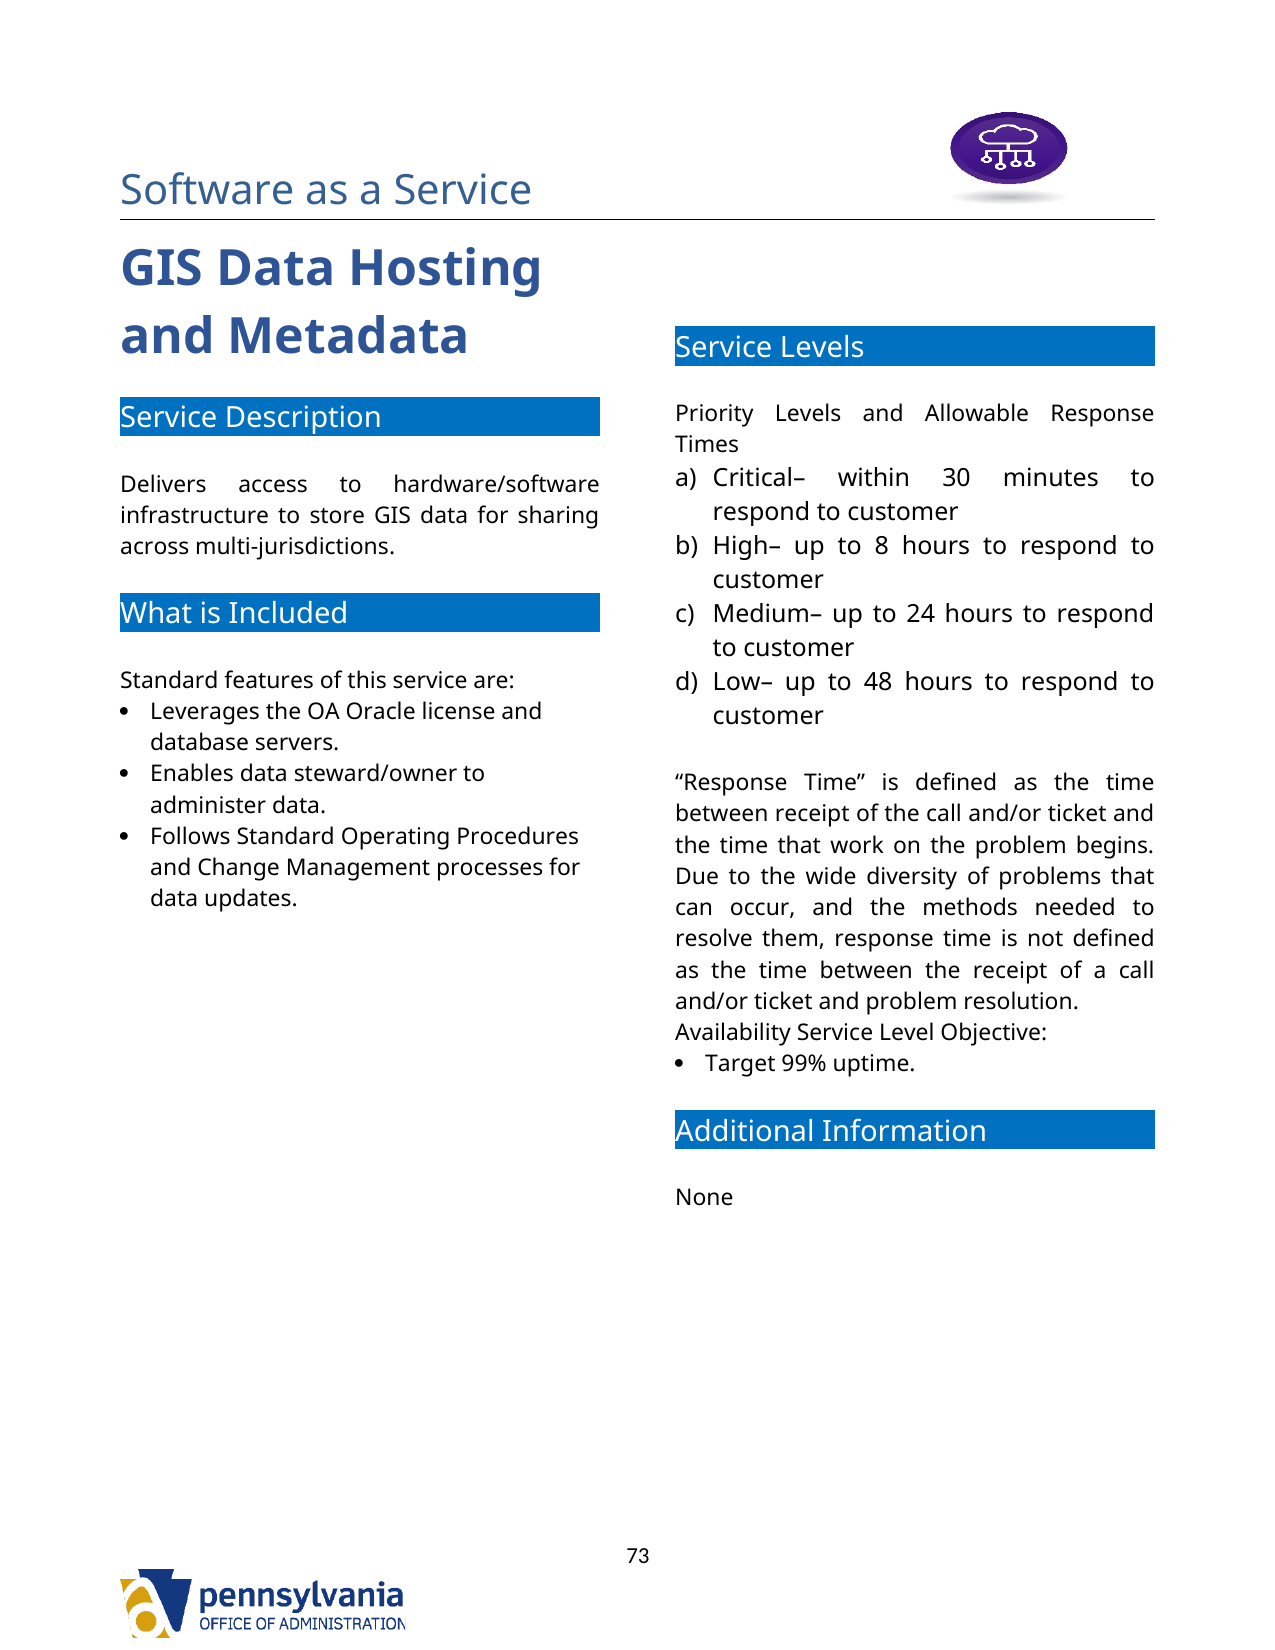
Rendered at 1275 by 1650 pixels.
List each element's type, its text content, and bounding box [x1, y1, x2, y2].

list Medium– up to 24 hours to respond to customer [675, 596, 1155, 664]
text Software as a Service [120, 112, 1155, 219]
text What is Included [120, 593, 600, 632]
picture [945, 112, 1072, 205]
text Delivers access to hardware/software infrastructure to store GIS data for sharing across multi-jurisdictions. [120, 468, 600, 561]
text None [675, 1181, 1155, 1212]
picture [120, 1569, 406, 1638]
text Priority Levels and Allowable Response Times [675, 397, 1155, 459]
text “Response Time” is defined as the time between receipt of the call and/or ticket and the time that work on the problem begins. Due to the wide diversity of problems that can occur, and the methods needed to resolve them, response time is not defined as the time between the receipt of a call and/or ticket and problem resolution. [675, 766, 1155, 1016]
text Service Levels [675, 326, 1155, 366]
text Standard features of this service are: [120, 663, 600, 695]
list Enables data steward/owner to administer data. [120, 757, 600, 820]
list High– up to 8 hours to respond to customer [675, 528, 1155, 596]
text Additional Information [675, 1110, 1155, 1149]
list Low– up to 48 hours to respond to customer [675, 664, 1155, 732]
text Availability Service Level Objective: [675, 1016, 1155, 1047]
list Leverages the OA Oracle license and database servers. [120, 695, 600, 757]
subtitle GIS Data Hosting and Metadata [120, 232, 600, 369]
text Service Description [120, 397, 600, 436]
list Critical– within 30 minutes to respond to customer [675, 459, 1155, 528]
list Target 99% uptime. [675, 1047, 1155, 1079]
list Follows Standard Operating Procedures and Change Management processes for data updates. [120, 820, 600, 913]
